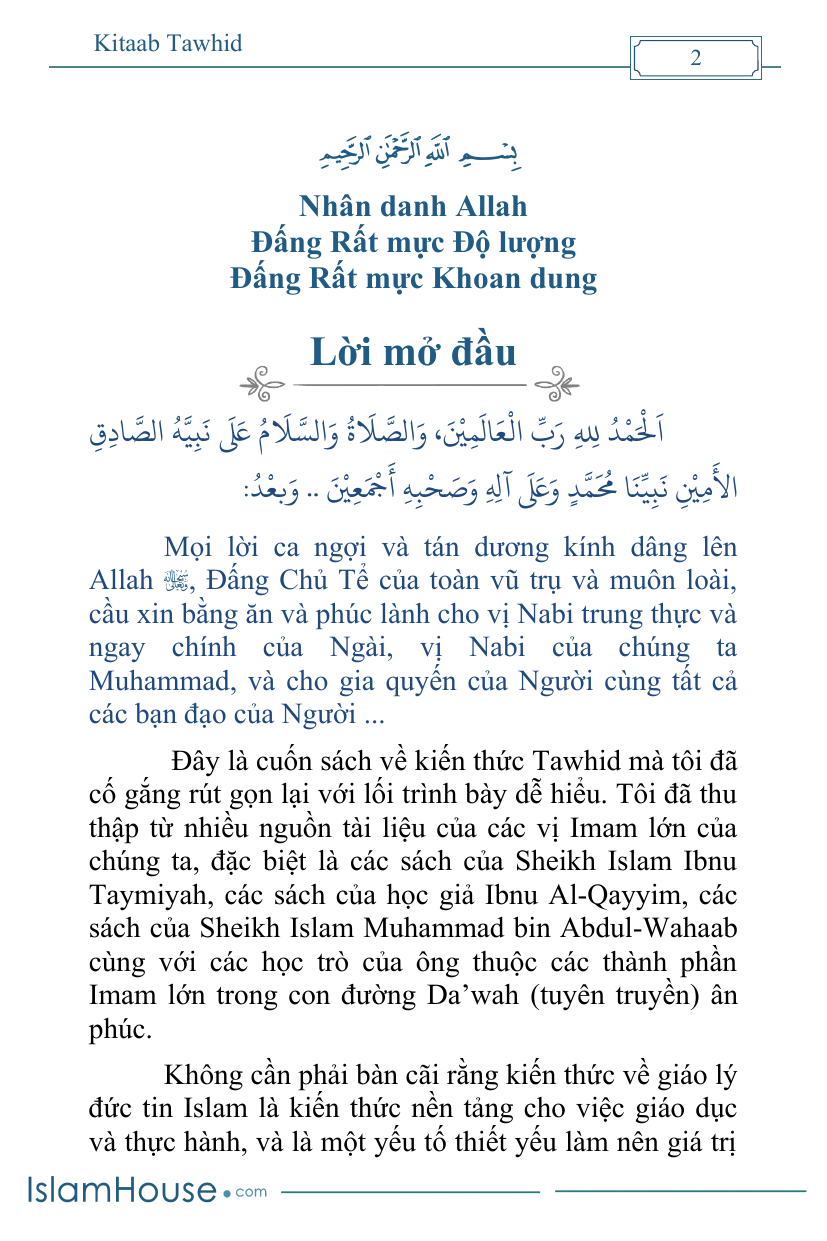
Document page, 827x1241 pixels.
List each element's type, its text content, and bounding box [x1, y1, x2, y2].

text Đây là cuốn sách về kiến thức Tawhid mà tôi đã cố gắng rút gọn lại với lối trình bày dễ hiểu. Tôi đã thu thập từ nhiều nguồn tài liệu của các vị Imam lớn của chúng ta, đặc biệt là các sách của Sheikh Islam Ibnu Taymiyah, các sách của học giả Ibnu Al-Qayyim, các sách của Sheikh Islam Muhammad bin Abdul-Wahaab cùng với các học trò của ông thuộc các thành phần Imam lớn trong con đường Da’wah (tuyên truyền) ân phúc. [89, 743, 738, 1044]
text Nhân danh Allah [89, 187, 738, 223]
text Mọi lời ca ngợi và tán dương kính dâng lên Allah , Đấng Chủ Tể của toàn vũ trụ và muôn loài, cầu xin bằng ăn và phúc lành cho vị Nabi trung thực và ngay chính của Ngài, vị Nabi của chúng ta Muhammad, và cho gia quyến của Người cùng tất cả các bạn đạo của Người ... [89, 529, 738, 730]
picture [20, 1171, 541, 1209]
picture [548, 1170, 807, 1208]
text Lời mở đầu [89, 327, 738, 374]
text Đấng Rất mực Khoan dung [89, 259, 738, 295]
text ﭑ ﭒ ﭓ ﭔ [89, 107, 738, 187]
text اَلْحَمْدُ لِلهِ رَبِّ الْعَالَمِيْنَ، وَالصَّلَاةُ وَالسَّلَامُ عَلَى نَبِيَّهُ الصَّادِقِ الأَمِيْنِ نَبِيِّنَا مُحَمَّدٍ وَعَلَى آلِهِ وَصَحْبِهِ أَجْمَعِيْنَ .. وَبعْدُ: [89, 404, 738, 516]
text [89, 1057, 738, 1158]
text Đấng Rất mực Độ lượng [89, 223, 738, 259]
